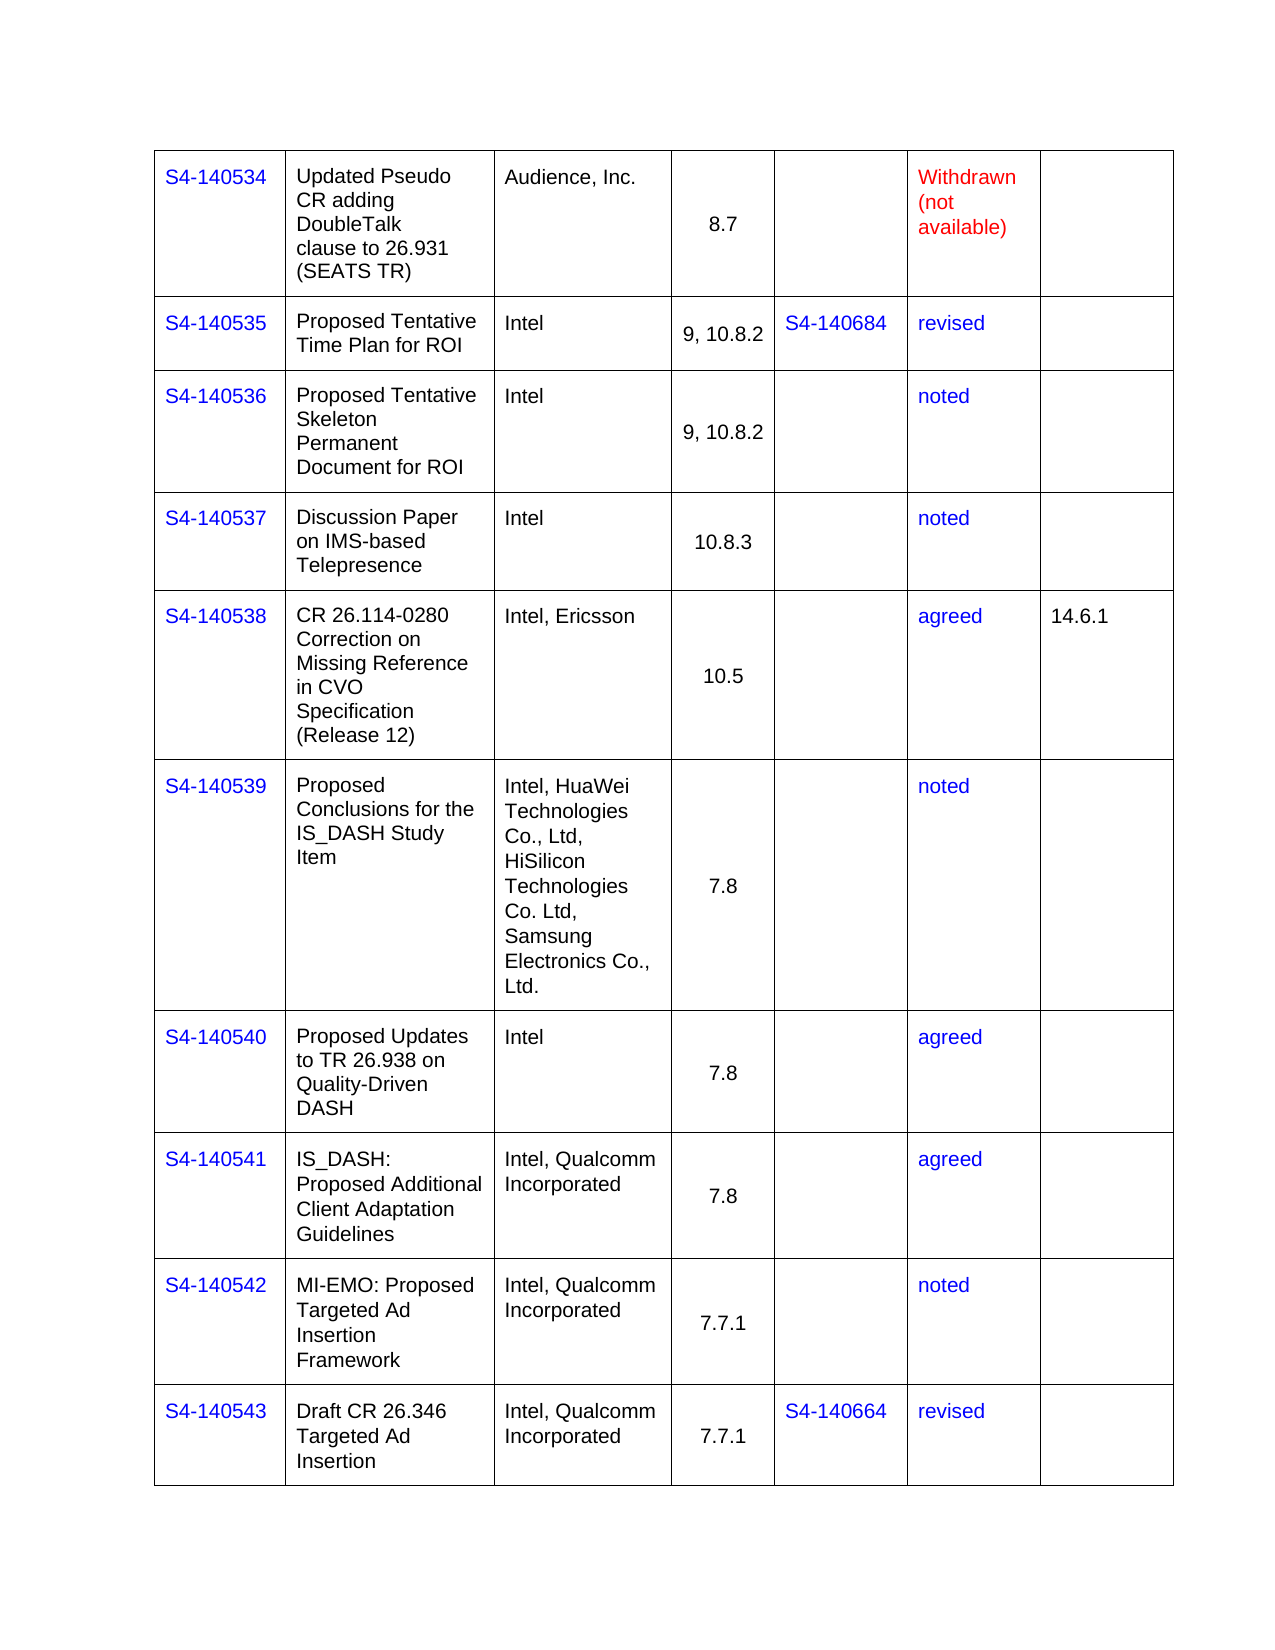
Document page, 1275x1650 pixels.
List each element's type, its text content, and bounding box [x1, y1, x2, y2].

table_cell Withdrawn (not available) [908, 151, 1040, 296]
table_cell agreed [908, 591, 1040, 759]
table_cell [1041, 1011, 1173, 1132]
table_cell S4-140535 [155, 297, 285, 370]
table_cell [775, 1133, 907, 1258]
table_cell Intel [495, 493, 671, 589]
table_cell S4-140536 [155, 371, 285, 492]
table_cell 7.7.1 [672, 1259, 774, 1384]
table_cell [1041, 371, 1173, 492]
table_cell Intel, Qualcomm Incorporated [495, 1385, 671, 1485]
table_cell [1041, 1259, 1173, 1384]
table_cell [1041, 760, 1173, 1010]
table_cell revised [908, 1385, 1040, 1485]
table_cell Draft CR 26.346 Targeted Ad Insertion [286, 1385, 494, 1485]
table_cell [775, 371, 907, 492]
table_cell S4-140539 [155, 760, 285, 1010]
table_cell agreed [908, 1133, 1040, 1258]
table_cell S4-140540 [155, 1011, 285, 1132]
table_cell revised [908, 297, 1040, 370]
table_cell [775, 591, 907, 759]
table_cell [775, 1259, 907, 1384]
table_cell 9, 10.8.2 [672, 371, 774, 492]
table_cell [1041, 151, 1173, 296]
table_cell noted [908, 493, 1040, 589]
table_cell CR 26.114-0280 Correction on Missing Reference in CVO Specification (Release 12) [286, 591, 494, 759]
table_cell Intel, Qualcomm Incorporated [495, 1133, 671, 1258]
table_cell Audience, Inc. [495, 151, 671, 296]
table_cell Updated Pseudo CR adding DoubleTalk clause to 26.931 (SEATS TR) [286, 151, 494, 296]
table_cell S4-140542 [155, 1259, 285, 1384]
table_cell Intel [495, 297, 671, 370]
table_cell [1041, 493, 1173, 589]
table_cell 7.8 [672, 1133, 774, 1258]
table_cell [1041, 1385, 1173, 1485]
table_cell Proposed Updates to TR 26.938 on Quality-Driven DASH [286, 1011, 494, 1132]
table_cell [1041, 297, 1173, 370]
table_cell 14.6.1 [1041, 591, 1173, 759]
table_cell S4-140538 [155, 591, 285, 759]
table_cell 10.5 [672, 591, 774, 759]
table_cell [775, 760, 907, 1010]
table_cell 7.8 [672, 760, 774, 1010]
table_cell Proposed Tentative Skeleton Permanent Document for ROI [286, 371, 494, 492]
table_cell Intel, HuaWei Technologies Co., Ltd, HiSilicon Technologies Co. Ltd, Samsung Electronics Co., Ltd. [495, 760, 671, 1010]
table_cell noted [908, 371, 1040, 492]
table_cell S4-140534 [155, 151, 285, 296]
table_cell Intel, Qualcomm Incorporated [495, 1259, 671, 1384]
table_cell S4-140543 [155, 1385, 285, 1485]
table_cell S4-140537 [155, 493, 285, 589]
table_cell 7.7.1 [672, 1385, 774, 1485]
table_cell noted [908, 1259, 1040, 1384]
table_cell S4-140684 [775, 297, 907, 370]
table_cell S4-140664 [775, 1385, 907, 1485]
table_cell 8.7 [672, 151, 774, 296]
table_cell Proposed Tentative Time Plan for ROI [286, 297, 494, 370]
table_cell 7.8 [672, 1011, 774, 1132]
table_cell Intel [495, 371, 671, 492]
table_cell IS_DASH: Proposed Additional Client Adaptation Guidelines [286, 1133, 494, 1258]
table_cell Intel, Ericsson [495, 591, 671, 759]
table_cell [775, 151, 907, 296]
table_cell Discussion Paper on IMS-based Telepresence [286, 493, 494, 589]
table_cell 9, 10.8.2 [672, 297, 774, 370]
table_cell Intel [495, 1011, 671, 1132]
table_cell [775, 1011, 907, 1132]
table_cell noted [908, 760, 1040, 1010]
table_cell S4-140541 [155, 1133, 285, 1258]
table_cell [775, 493, 907, 589]
table_cell 10.8.3 [672, 493, 774, 589]
table_cell Proposed Conclusions for the IS_DASH Study Item [286, 760, 494, 1010]
table_cell MI-EMO: Proposed Targeted Ad Insertion Framework [286, 1259, 494, 1384]
table_cell agreed [908, 1011, 1040, 1132]
table_cell [1041, 1133, 1173, 1258]
